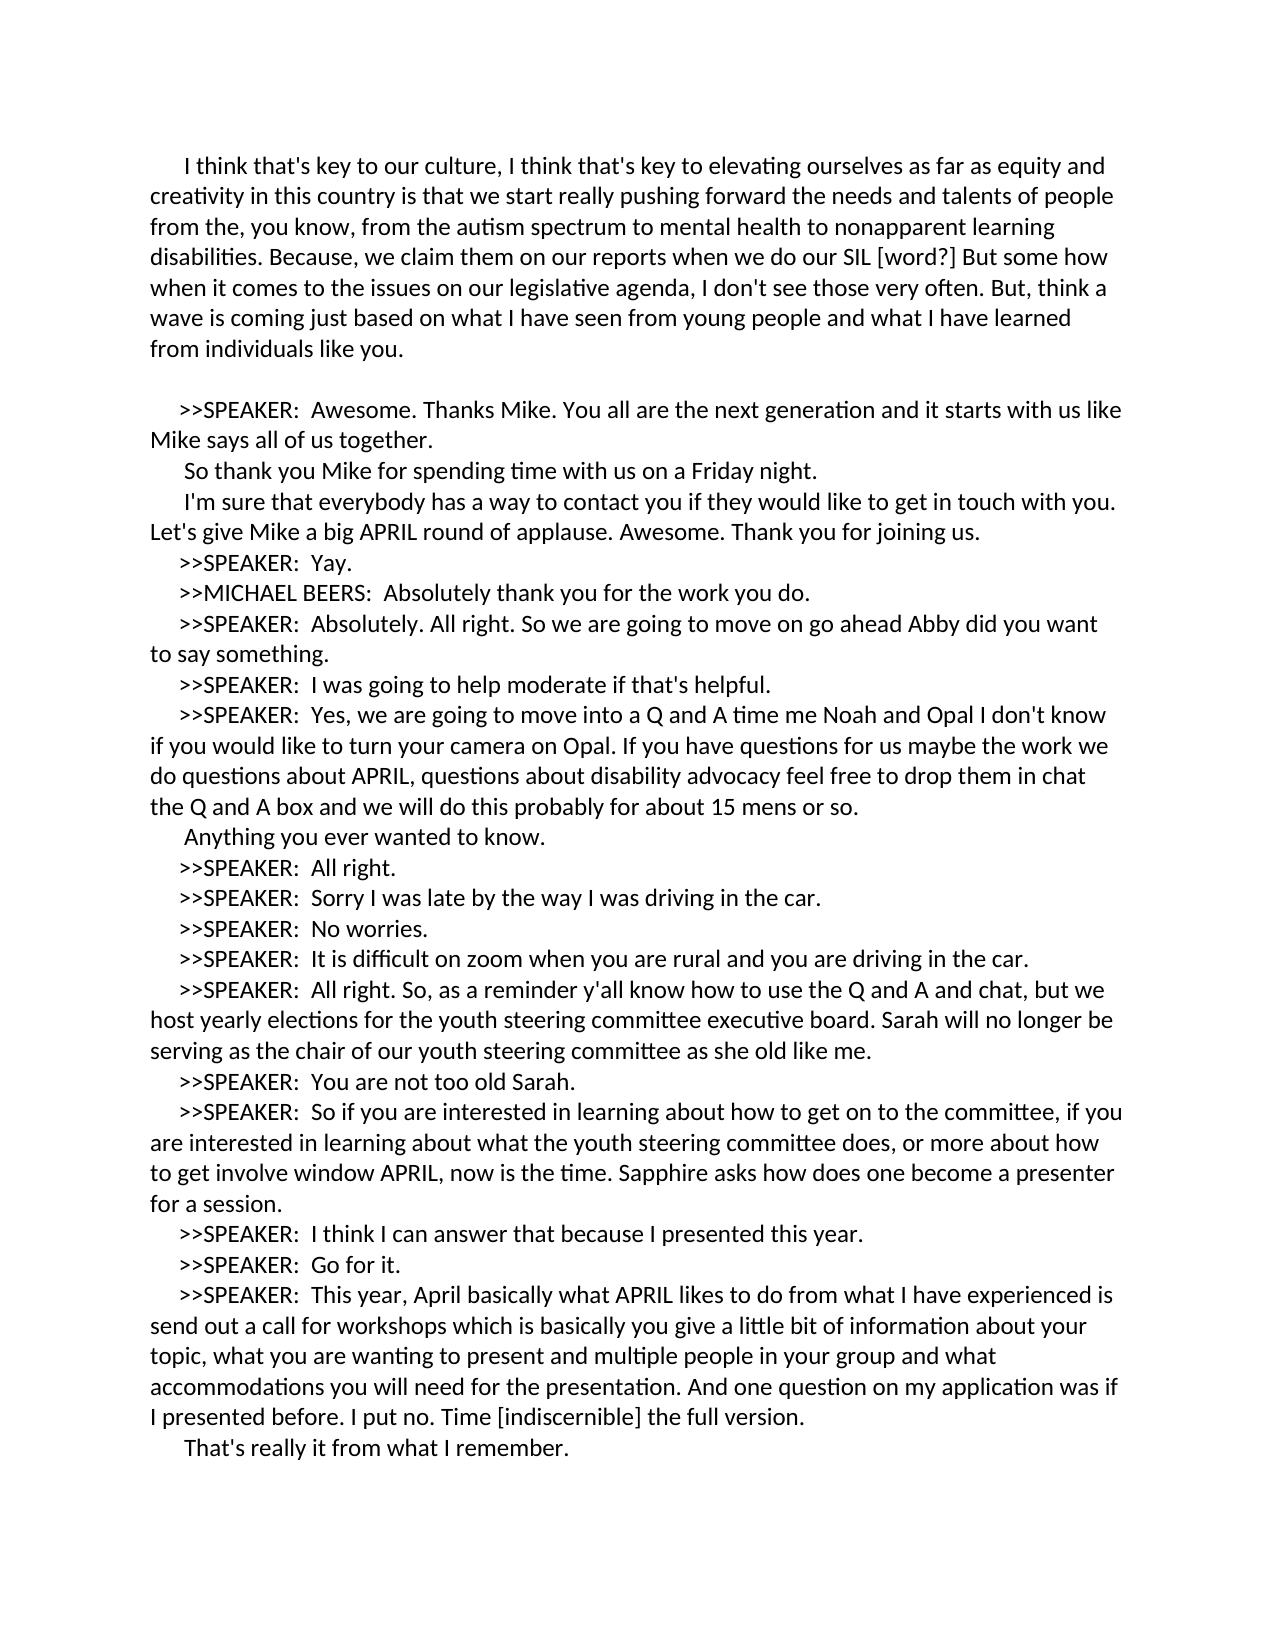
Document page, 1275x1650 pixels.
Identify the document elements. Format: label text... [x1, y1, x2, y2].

text >>SPEAKER: No worries. [150, 913, 1125, 943]
text >>SPEAKER: All right. [150, 852, 1125, 882]
text >>MICHAEL BEERS: Absolutely thank you for the work you do. [150, 577, 1125, 608]
text >>SPEAKER: Awesome. Thanks Mike. You all are the next generation and it starts with us like Mike says all of us together. [150, 394, 1125, 455]
text >>SPEAKER: Go for it. [150, 1249, 1125, 1279]
text Anything you ever wanted to know. [150, 821, 1125, 852]
text >>SPEAKER: Sorry I was late by the way I was driving in the car. [150, 882, 1125, 913]
text >>SPEAKER: Absolutely. All right. So we are going to move on go ahead Abby did you want to say something. [150, 608, 1125, 669]
text >>SPEAKER: You are not too old Sarah. [150, 1066, 1125, 1096]
text I think that's key to our culture, I think that's key to elevating ourselves as far as equity and creativity in this country is that we start really pushing forward the needs and talents of people from the, you know, from the autism spectrum to mental health to nonapparent learning disabilities. Because, we claim them on our reports when we do our SIL [word?] But some how when it comes to the issues on our legislative agenda, I don't see those very often. But, think a wave is coming just based on what I have seen from young people and what I have learned from individuals like you. [150, 150, 1125, 364]
text >>SPEAKER: Yes, we are going to move into a Q and A time me Noah and Opal I don't know if you would like to turn your camera on Opal. If you have questions for us maybe the work we do questions about APRIL, questions about disability advocacy feel free to drop them in chat the Q and A box and we will do this probably for about 15 mens or so. [150, 699, 1125, 821]
text >>SPEAKER: It is difficult on zoom when you are rural and you are driving in the car. [150, 943, 1125, 974]
text >>SPEAKER: I was going to help moderate if that's helpful. [150, 669, 1125, 699]
text >>SPEAKER: All right. So, as a reminder y'all know how to use the Q and A and chat, but we host yearly elections for the youth steering committee executive board. Sarah will no longer be serving as the chair of our youth steering committee as she old like me. [150, 974, 1125, 1066]
text >>SPEAKER: I think I can answer that because I presented this year. [150, 1218, 1125, 1249]
text So thank you Mike for spending time with us on a Friday night. [150, 455, 1125, 486]
text >>SPEAKER: This year, April basically what APRIL likes to do from what I have experienced is send out a call for workshops which is basically you give a little bit of information about your topic, what you are wanting to present and multiple people in your group and what accommodations you will need for the presentation. And one question on my application was if I presented before. I put no. Time [indiscernible] the full version. [150, 1279, 1125, 1432]
text >>SPEAKER: So if you are interested in learning about how to get on to the committee, if you are interested in learning about what the youth steering committee does, or more about how to get involve window APRIL, now is the time. Sapphire asks how does one become a presenter for a session. [150, 1096, 1125, 1218]
text >>SPEAKER: Yay. [150, 547, 1125, 577]
text That's really it from what I remember. [150, 1432, 1125, 1462]
text I'm sure that everybody has a way to contact you if they would like to get in touch with you. Let's give Mike a big APRIL round of applause. Awesome. Thank you for joining us. [150, 486, 1125, 547]
